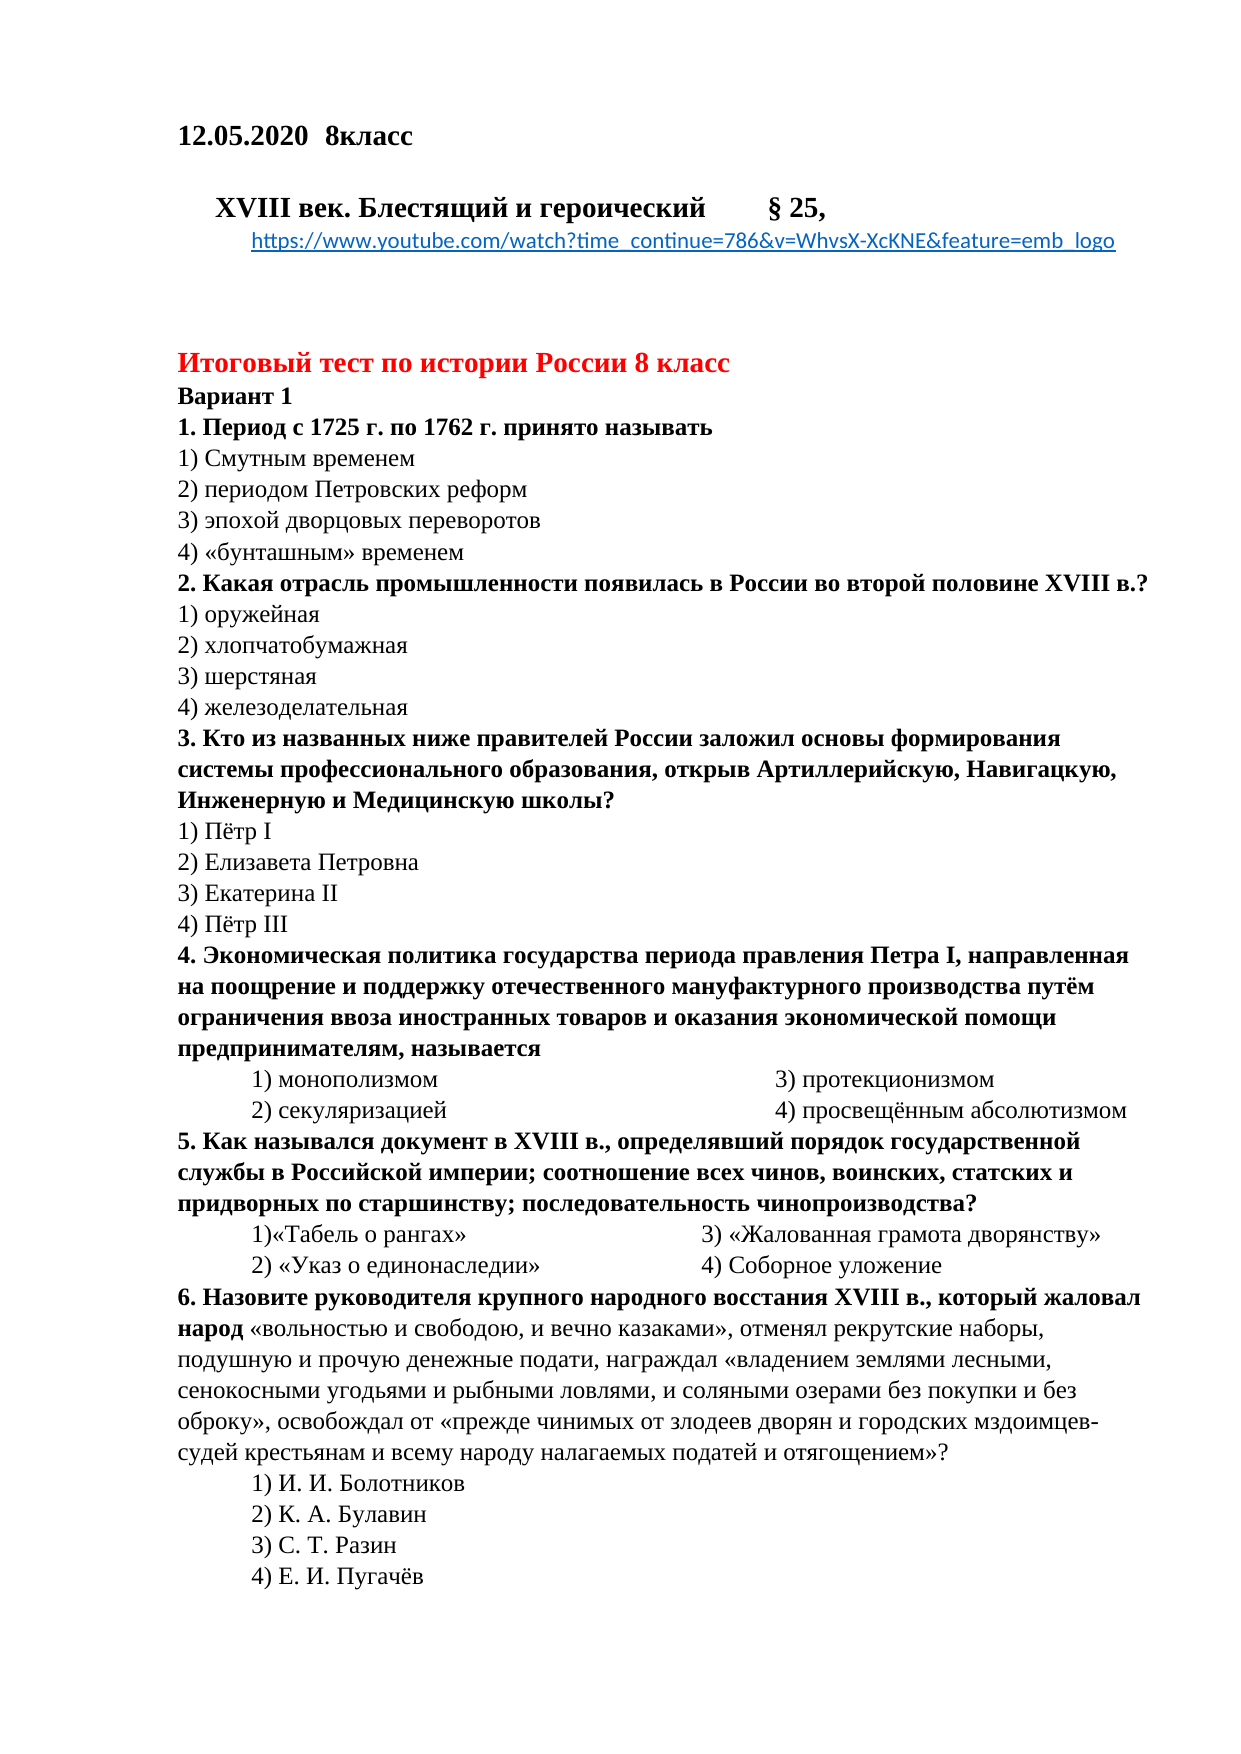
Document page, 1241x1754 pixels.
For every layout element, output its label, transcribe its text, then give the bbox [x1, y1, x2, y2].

text Вариант 1 [177, 381, 1152, 410]
text 5. Как назывался документ в XVIII в., определявший порядок государственной службы в Российской империи; соотношение всех чинов, воинских, статских и придворных по старшинству; последовательность чинопроизводства? [177, 1126, 1152, 1217]
text 1) Пётр I 2) Елизавета Петровна 3) Екатерина II 4) Пётр III [177, 816, 1152, 938]
list 3) «Жалованная грамота дворянству» 4) Соборное уложение [701, 1219, 1152, 1279]
text 1) Смутным временем 2) периодом Петровских реформ 3) эпохой дворцовых переворотов 4) «бунташным» временем [177, 443, 1152, 565]
text 1) монополизмом 2) секуляризацией 3) протекционизмом 4) просвещённым абсолютизмом [251, 1064, 627, 1124]
text Итоговый тест по истории России 8 класс [177, 345, 1152, 379]
text 12.05.2020 8класс [177, 118, 1152, 152]
text 4. Экономическая политика государства периода правления Петра I, направленная на поощрение и поддержку отечественного мануфактурного производства путём ограничения ввоза иностранных товаров и оказания экономической помощи предпринимателям, называется [177, 940, 1152, 1062]
text 3. Кто из названных ниже правителей России заложил основы формирования системы профессионального образования, открыв Артиллерийскую, Навигацкую, Инженерную и Медицинскую школы? [177, 723, 1152, 814]
text 1. Период с 1725 г. по 1762 г. принято называть [177, 412, 1152, 441]
text 1) монополизмом 2) секуляризацией 3) протекционизмом 4) просвещённым абсолютизмом [775, 1064, 1152, 1124]
text XVIII век. Блестящий и героический § 25, https://www.youtube.com/watch?time_continue=786&v=WhvsX-XcKNE&feature=emb_logo [215, 190, 1152, 254]
text 6. Назовите руководителя крупного народного восстания XVIII в., который жаловал народ «вольностью и свободою, и вечно казаками», отменял рекрутские наборы, подушную и прочую денежные подати, награждал «владением землями лесными, сенокосными угодьями и рыбными ловлями, и соляными озерами без покупки и без оброку», освобождал от «прежде чинимых от злодеев дворян и городских мздоимцев-судей крестьянам и всему народу налагаемых податей и отягощением»? [177, 1282, 1152, 1466]
text 1) И. И. Болотников 2) К. А. Булавин 3) С. Т. Разин 4) Е. И. Пугачёв [251, 1468, 627, 1590]
text 1)«Табель о рангах» 2) «Указ о единонаследии» [251, 1219, 627, 1279]
text 2. Какая отрасль промышленности появилась в России во второй половине XVIII в.? [177, 568, 1152, 596]
text 1) оружейная 2) хлопчатобумажная 3) шерстяная 4) железоделательная [177, 599, 1152, 721]
